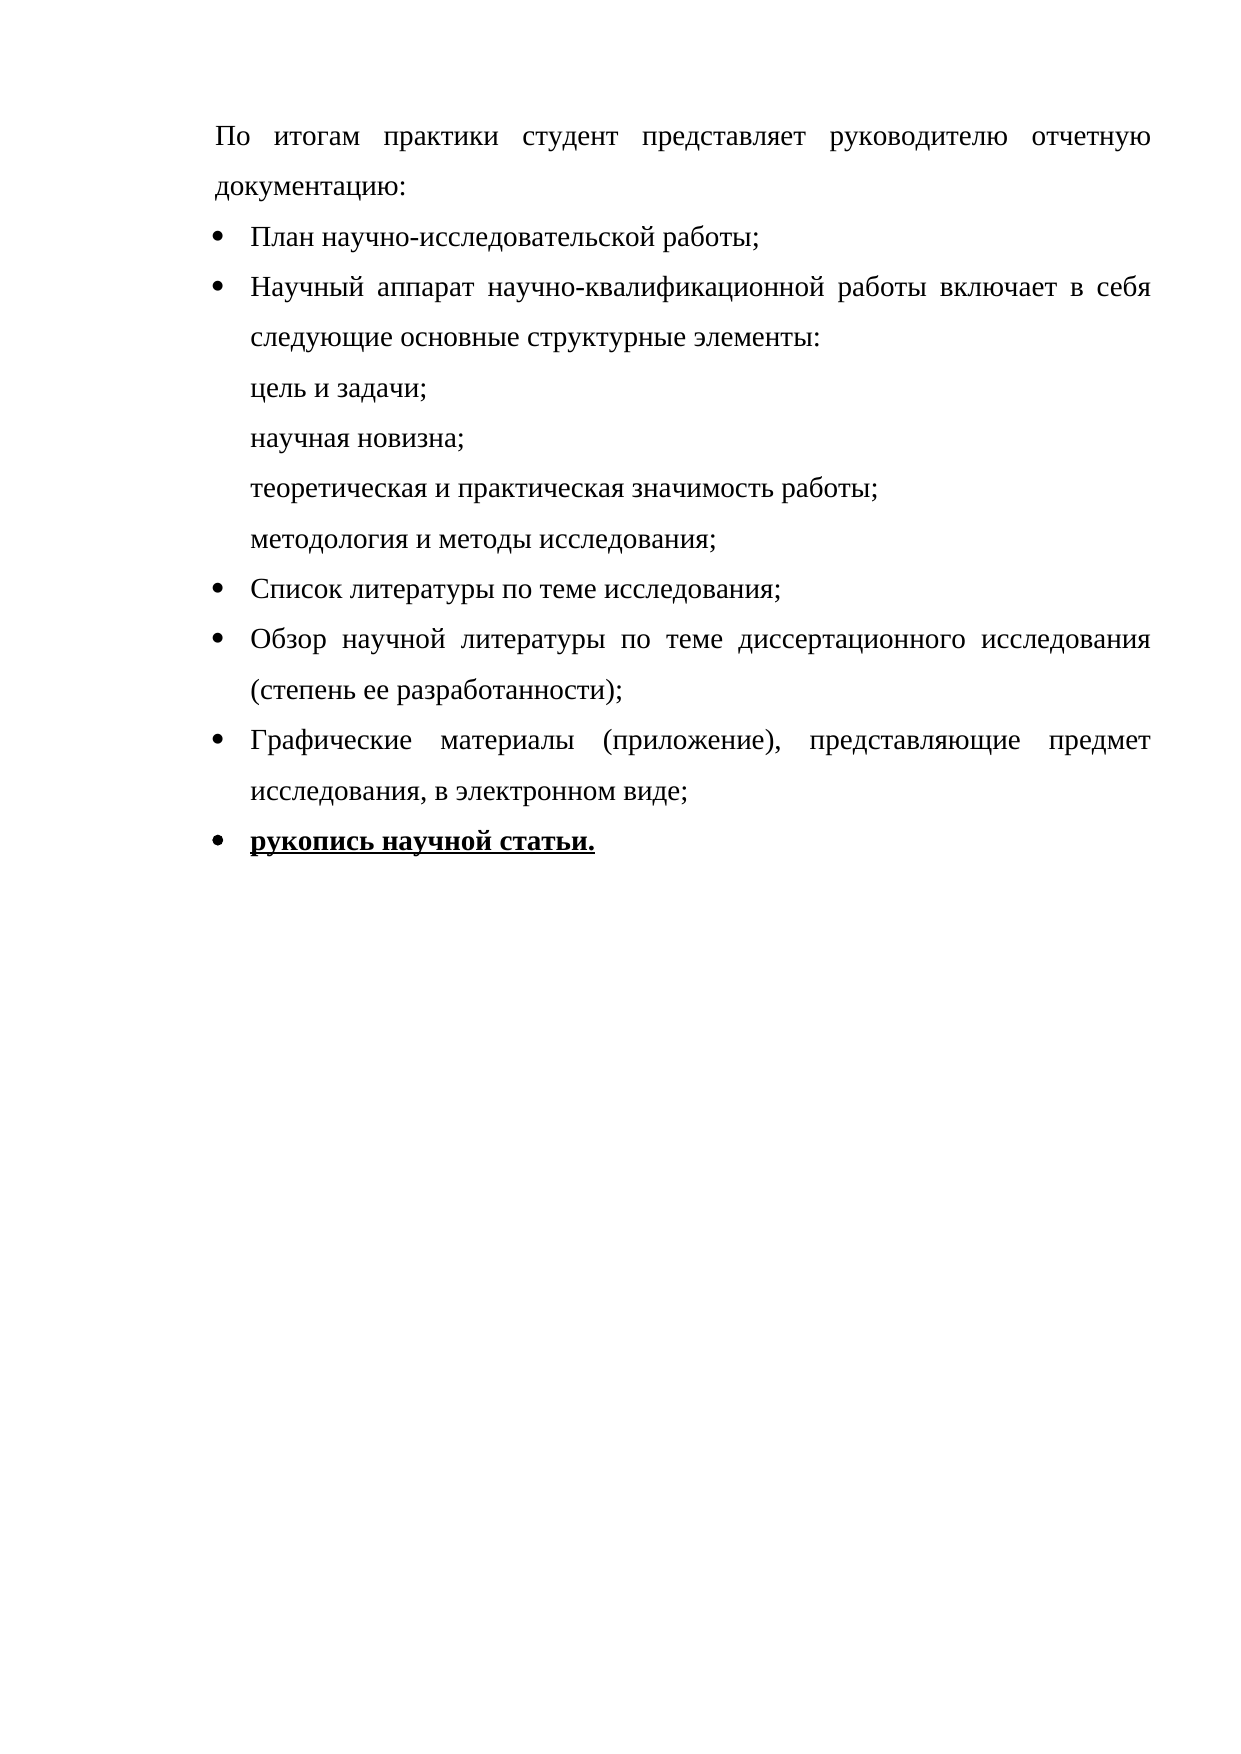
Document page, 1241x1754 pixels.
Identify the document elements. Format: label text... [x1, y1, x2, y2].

list теоретическая и практическая значимость работы; [250, 471, 1152, 504]
list Обзор научной литературы по теме диссертационного исследования (степень ее разработанности); [213, 622, 1152, 706]
list рукопись научной статьи. [213, 823, 1152, 857]
list методология и методы исследования; [250, 521, 1152, 554]
list Графические материалы (приложение), представляющие предмет исследования, в электронном виде; [213, 722, 1152, 806]
list План научно-исследовательской работы; [213, 219, 1152, 252]
list Список литературы по теме исследования; [213, 571, 1152, 605]
list Научный аппарат научно-квалификационной работы включает в себя следующие основные структурные элементы: [213, 269, 1152, 353]
list научная новизна; [250, 420, 1152, 454]
list цель и задачи; [250, 370, 1152, 403]
text По итогам практики студент представляет руководителю отчетную документацию: [215, 118, 1152, 202]
